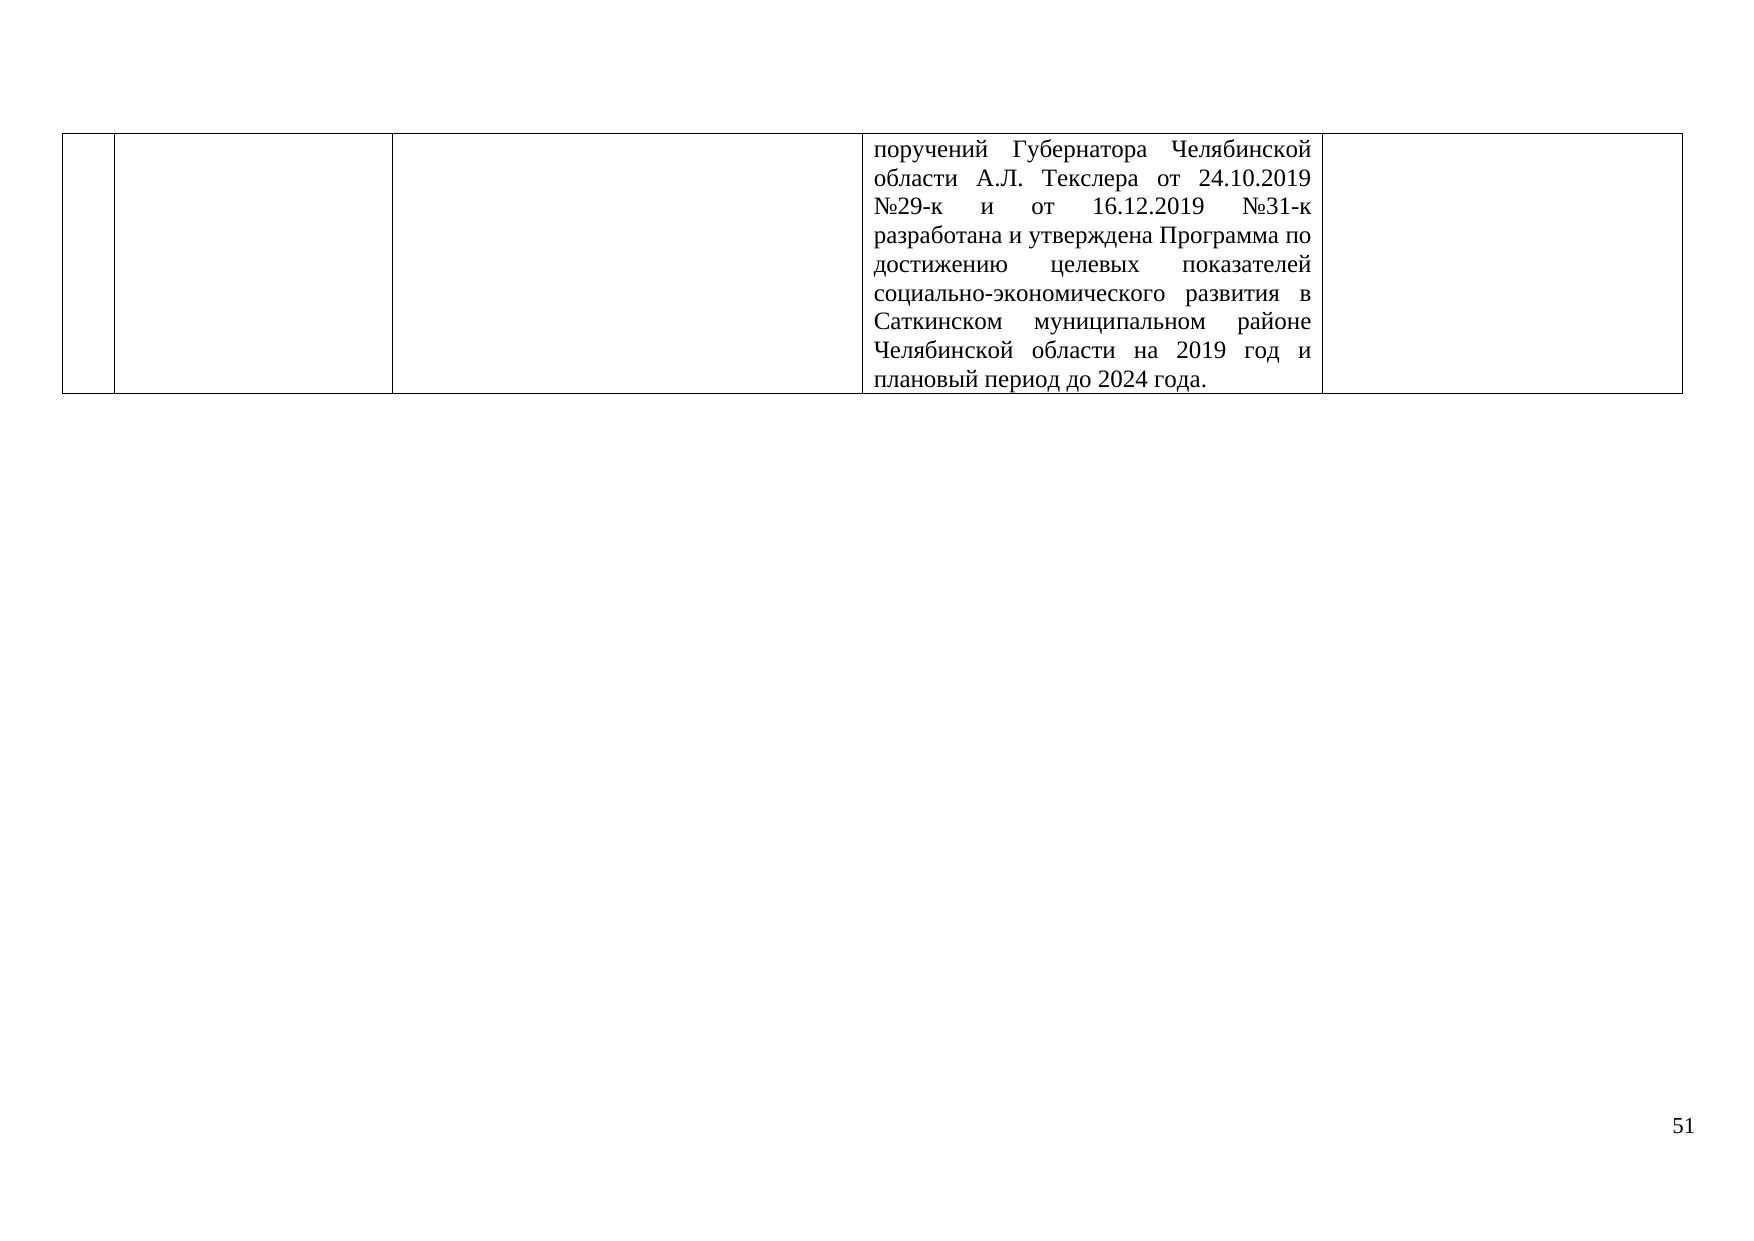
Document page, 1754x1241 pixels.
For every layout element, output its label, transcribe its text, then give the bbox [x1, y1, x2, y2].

table_cell 7 [63, 134, 114, 393]
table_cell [393, 134, 862, 393]
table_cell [115, 134, 392, 393]
